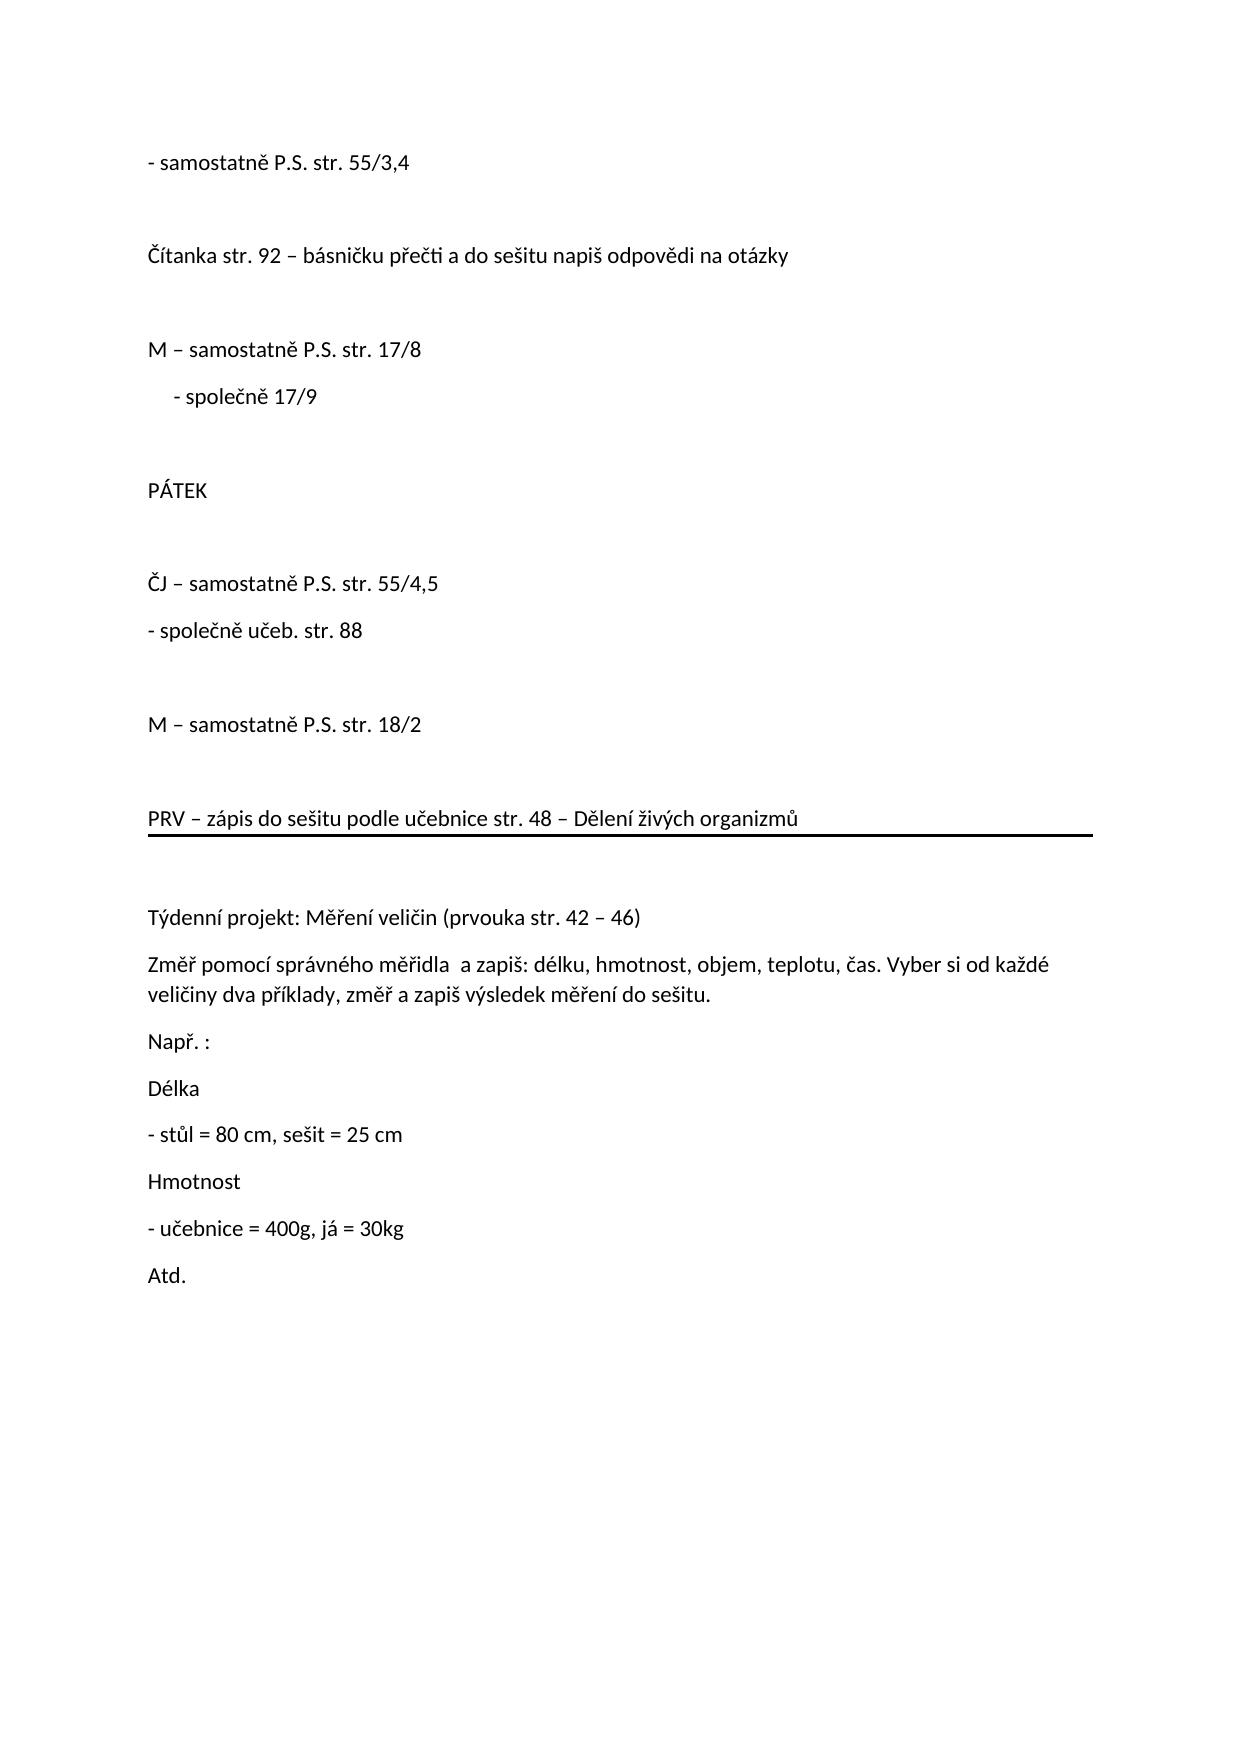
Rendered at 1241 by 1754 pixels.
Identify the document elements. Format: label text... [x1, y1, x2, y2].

text - učebnice = 400g, já = 30kg [148, 1214, 1093, 1242]
text - stůl = 80 cm, sešit = 25 cm [148, 1121, 1093, 1148]
text Hmotnost [148, 1167, 1093, 1195]
text - samostatně P.S. str. 55/3,4 [148, 148, 1093, 176]
text Atd. [148, 1261, 1093, 1289]
text Délka [148, 1074, 1093, 1102]
text Např. : [148, 1027, 1093, 1055]
text - společně 17/9 [148, 382, 1093, 410]
text PRV – zápis do sešitu podle učebnice str. 48 – Dělení živých organizmů [148, 804, 1093, 834]
text Změř pomocí správného měřidla a zapiš: délku, hmotnost, objem, teplotu, čas. Vyber si od každé veličiny dva příklady, změř a zapiš výsledek měření do sešitu. [148, 950, 1093, 1008]
text ČJ – samostatně P.S. str. 55/4,5 [148, 569, 1093, 597]
text M – samostatně P.S. str. 18/2 [148, 710, 1093, 738]
text PÁTEK [148, 476, 1093, 504]
text M – samostatně P.S. str. 17/8 [148, 335, 1093, 363]
text Týdenní projekt: Měření veličin (prvouka str. 42 – 46) [148, 903, 1093, 931]
text - společně učeb. str. 88 [148, 616, 1093, 644]
text Čítanka str. 92 – básničku přečti a do sešitu napiš odpovědi na otázky [148, 241, 1093, 269]
